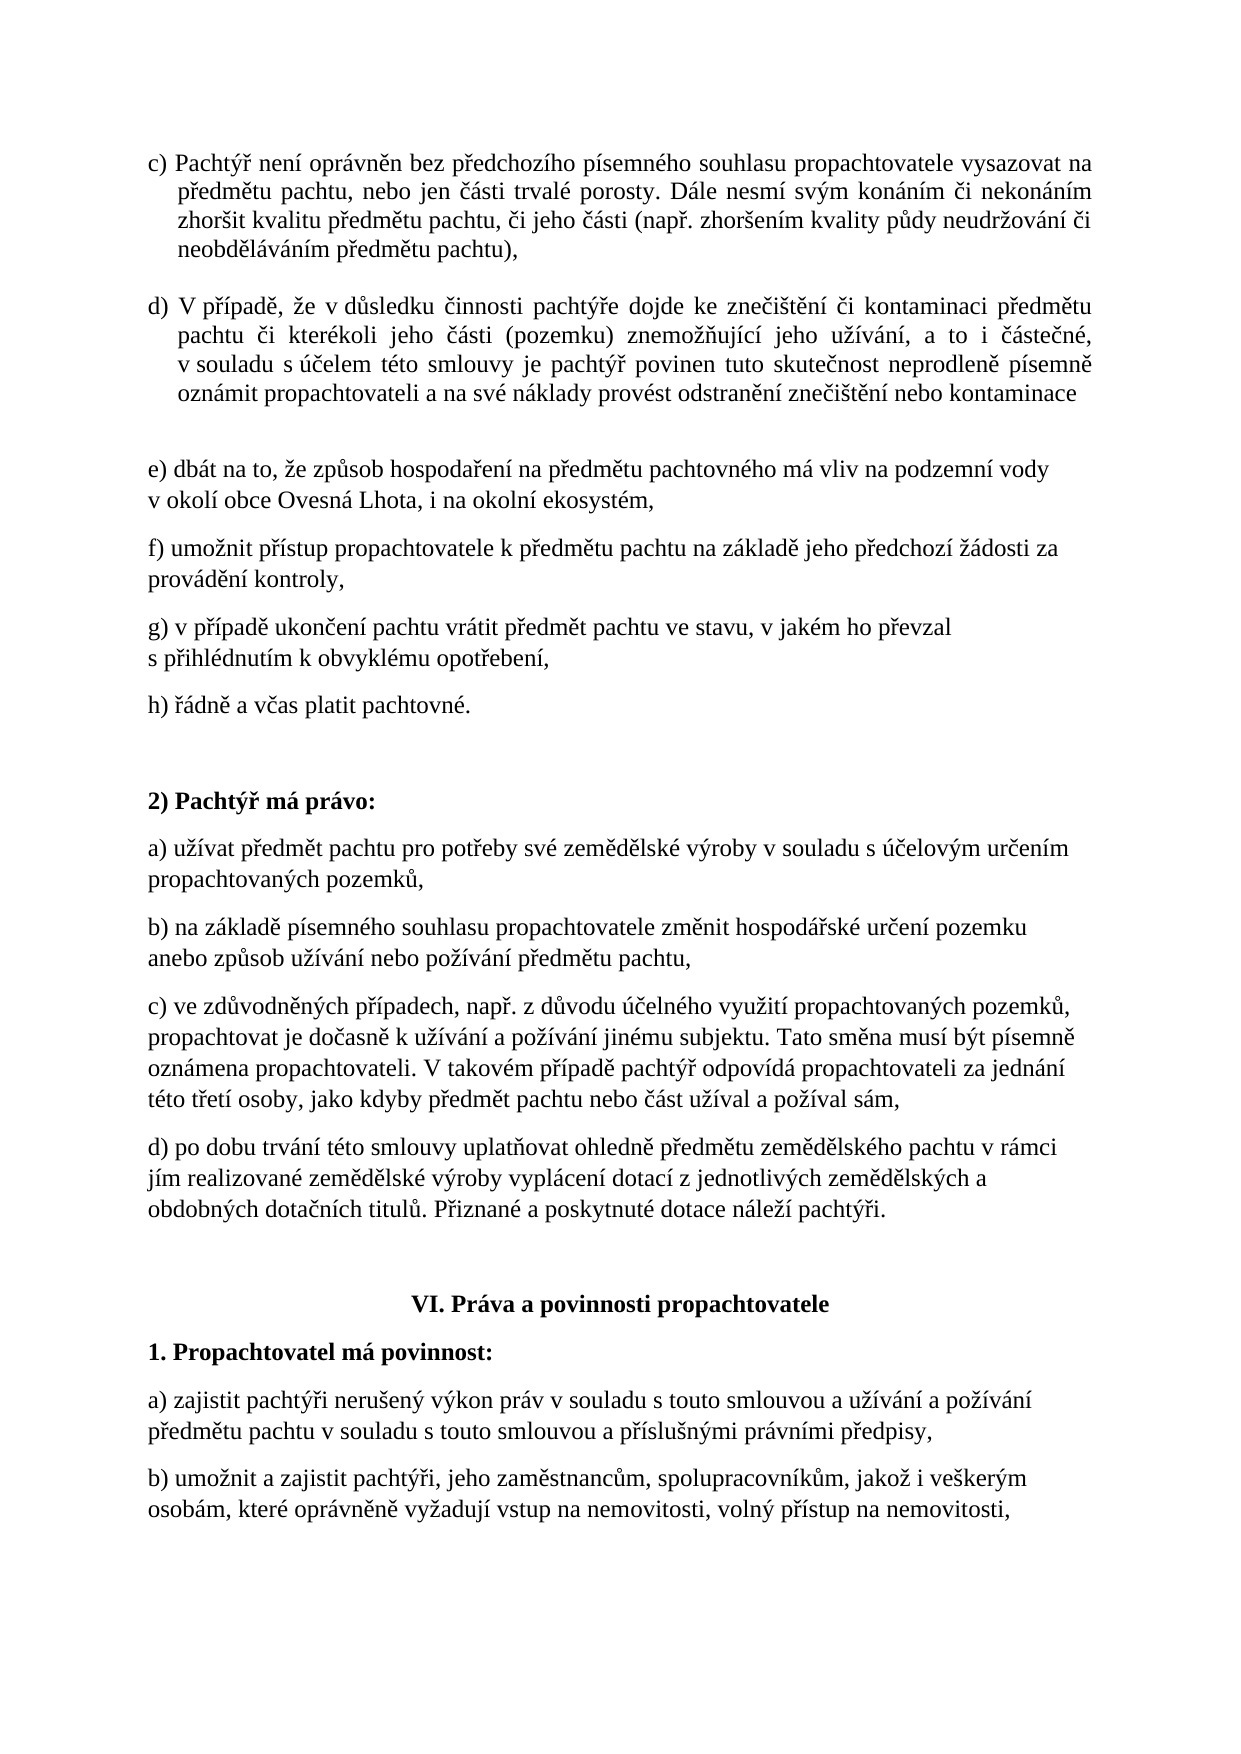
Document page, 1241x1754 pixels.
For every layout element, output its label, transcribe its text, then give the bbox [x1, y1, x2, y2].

text h) řádně a včas platit pachtovné. [148, 690, 1093, 719]
text 1. Propachtovatel má povinnost: [148, 1337, 1093, 1366]
text e) dbát na to, že způsob hospodaření na předmětu pachtovného má vliv na podzemní vody v okolí obce Ovesná Lhota, i na okolní ekosystém, [148, 454, 1093, 514]
text c) ve zdůvodněných případech, např. z důvodu účelného využití propachtovaných pozemků, propachtovat je dočasně k užívání a požívání jinému subjektu. Tato směna musí být písemně oznámena propachtovateli. V takovém případě pachtýř odpovídá propachtovateli za jednání této třetí osoby, jako kdyby předmět pachtu nebo část užíval a požíval sám, [148, 991, 1093, 1113]
text b) umožnit a zajistit pachtýři, jeho zaměstnancům, spolupracovníkům, jakož i veškerým osobám, které oprávněně vyžadují vstup na nemovitosti, volný přístup na nemovitosti, [148, 1463, 1093, 1523]
text a) užívat předmět pachtu pro potřeby své zemědělské výroby v souladu s účelovým určením propachtovaných pozemků, [148, 833, 1093, 893]
text 2) Pachtýř má právo: [148, 786, 1093, 814]
text g) v případě ukončení pachtu vrátit předmět pachtu ve stavu, v jakém ho převzal s přihlédnutím k obvyklému opotřebení, [148, 612, 1093, 671]
text d) po dobu trvání této smlouvy uplatňovat ohledně předmětu zemědělského pachtu v rámci jím realizované zemědělské výroby vyplácení dotací z jednotlivých zemědělských a obdobných dotačních titulů. Přiznané a poskytnuté dotace náleží pachtýři. [148, 1132, 1093, 1223]
text c) Pachtýř není oprávněn bez předchozího písemného souhlasu propachtovatele vysazovat na předmětu pachtu, nebo jen části trvalé porosty. Dále nesmí svým konáním či nekonáním zhoršit kvalitu předmětu pachtu, či jeho části (např. zhoršením kvality půdy neudržování či neobděláváním předmětu pachtu), [148, 148, 1093, 263]
text d) V případě, že v důsledku činnosti pachtýře dojde ke znečištění či kontaminaci předmětu pachtu či kterékoli jeho části (pozemku) znemožňující jeho užívání, a to i částečné, v souladu s účelem této smlouvy je pachtýř povinen tuto skutečnost neprodleně písemně oznámit propachtovateli a na své náklady provést odstranění znečištění nebo kontaminace [148, 291, 1093, 406]
text f) umožnit přístup propachtovatele k předmětu pachtu na základě jeho předchozí žádosti za provádění kontroly, [148, 533, 1093, 593]
text VI. Práva a povinnosti propachtovatele [148, 1289, 1093, 1318]
text b) na základě písemného souhlasu propachtovatele změnit hospodářské určení pozemku anebo způsob užívání nebo požívání předmětu pachtu, [148, 912, 1093, 972]
text a) zajistit pachtýři nerušený výkon práv v souladu s touto smlouvou a užívání a požívání předmětu pachtu v souladu s touto smlouvou a příslušnými právními předpisy, [148, 1385, 1093, 1444]
